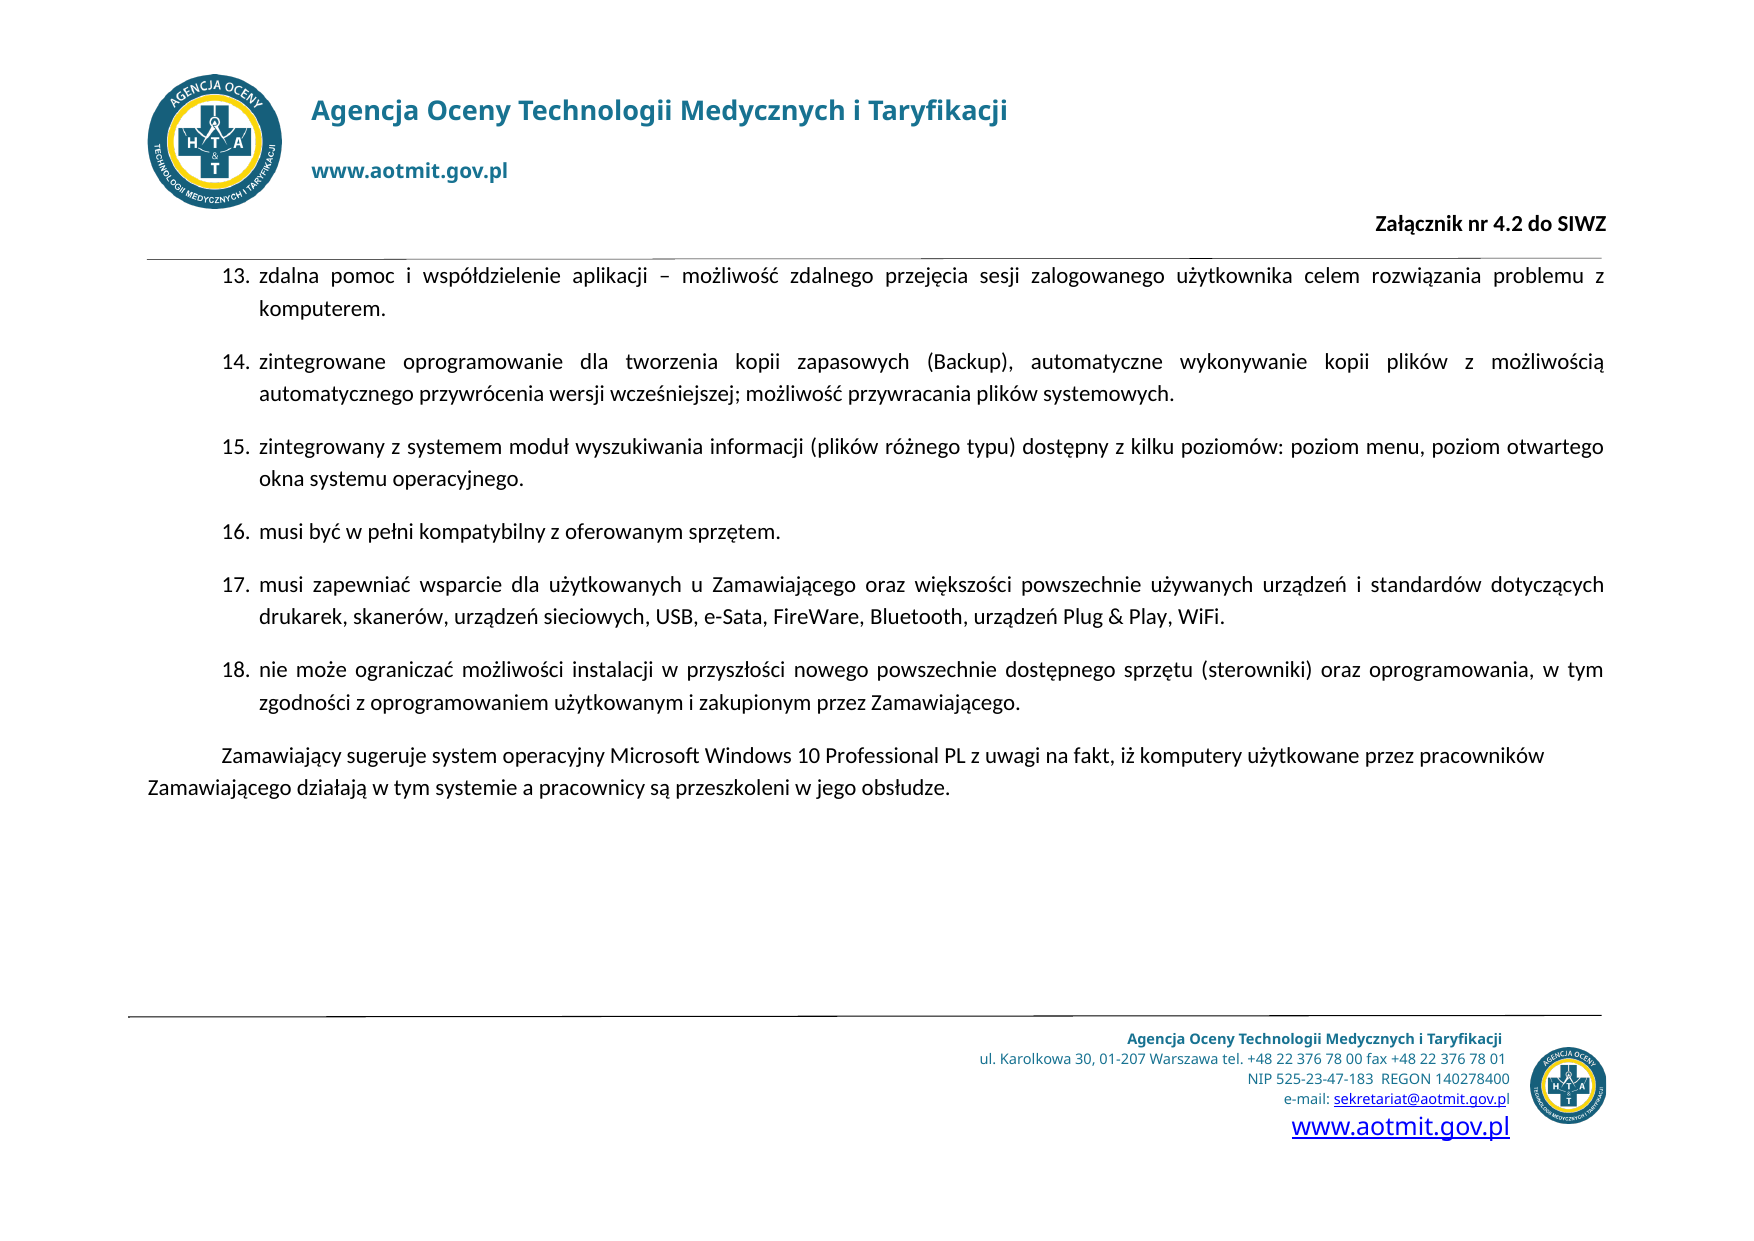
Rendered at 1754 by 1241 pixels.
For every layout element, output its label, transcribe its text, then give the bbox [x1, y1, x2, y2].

list zintegrowane oprogramowanie dla tworzenia kopii zapasowych (Backup), automatyczne wykonywanie kopii plików z możliwością automatycznego przywrócenia wersji wcześniejszej; możliwość przywracania plików systemowych. [221, 347, 1606, 407]
picture [147, 74, 282, 209]
list nie może ograniczać możliwości instalacji w przyszłości nowego powszechnie dostępnego sprzętu (sterowniki) oraz oprogramowania, w tym zgodności z oprogramowaniem użytkowanym i zakupionym przez Zamawiającego. [221, 656, 1606, 716]
picture [1530, 1047, 1607, 1124]
list musi zapewniać wsparcie dla użytkowanych u Zamawiającego oraz większości powszechnie używanych urządzeń i standardów dotyczących drukarek, skanerów, urządzeń sieciowych, USB, e-Sata, FireWare, Bluetooth, urządzeń Plug & Play, WiFi. [221, 570, 1606, 631]
list musi być w pełni kompatybilny z oferowanym sprzętem. [221, 517, 1606, 545]
text Zamawiający sugeruje system operacyjny Microsoft Windows 10 Professional PL z uwagi na fakt, iż komputery użytkowane przez pracowników Zamawiającego działają w tym systemie a pracownicy są przeszkoleni w jego obsłudze. [148, 741, 1606, 828]
list zdalna pomoc i współdzielenie aplikacji – możliwość zdalnego przejęcia sesji zalogowanego użytkownika celem rozwiązania problemu z komputerem. [221, 262, 1606, 322]
list zintegrowany z systemem moduł wyszukiwania informacji (plików różnego typu) dostępny z kilku poziomów: poziom menu, poziom otwartego okna systemu operacyjnego. [221, 432, 1606, 492]
